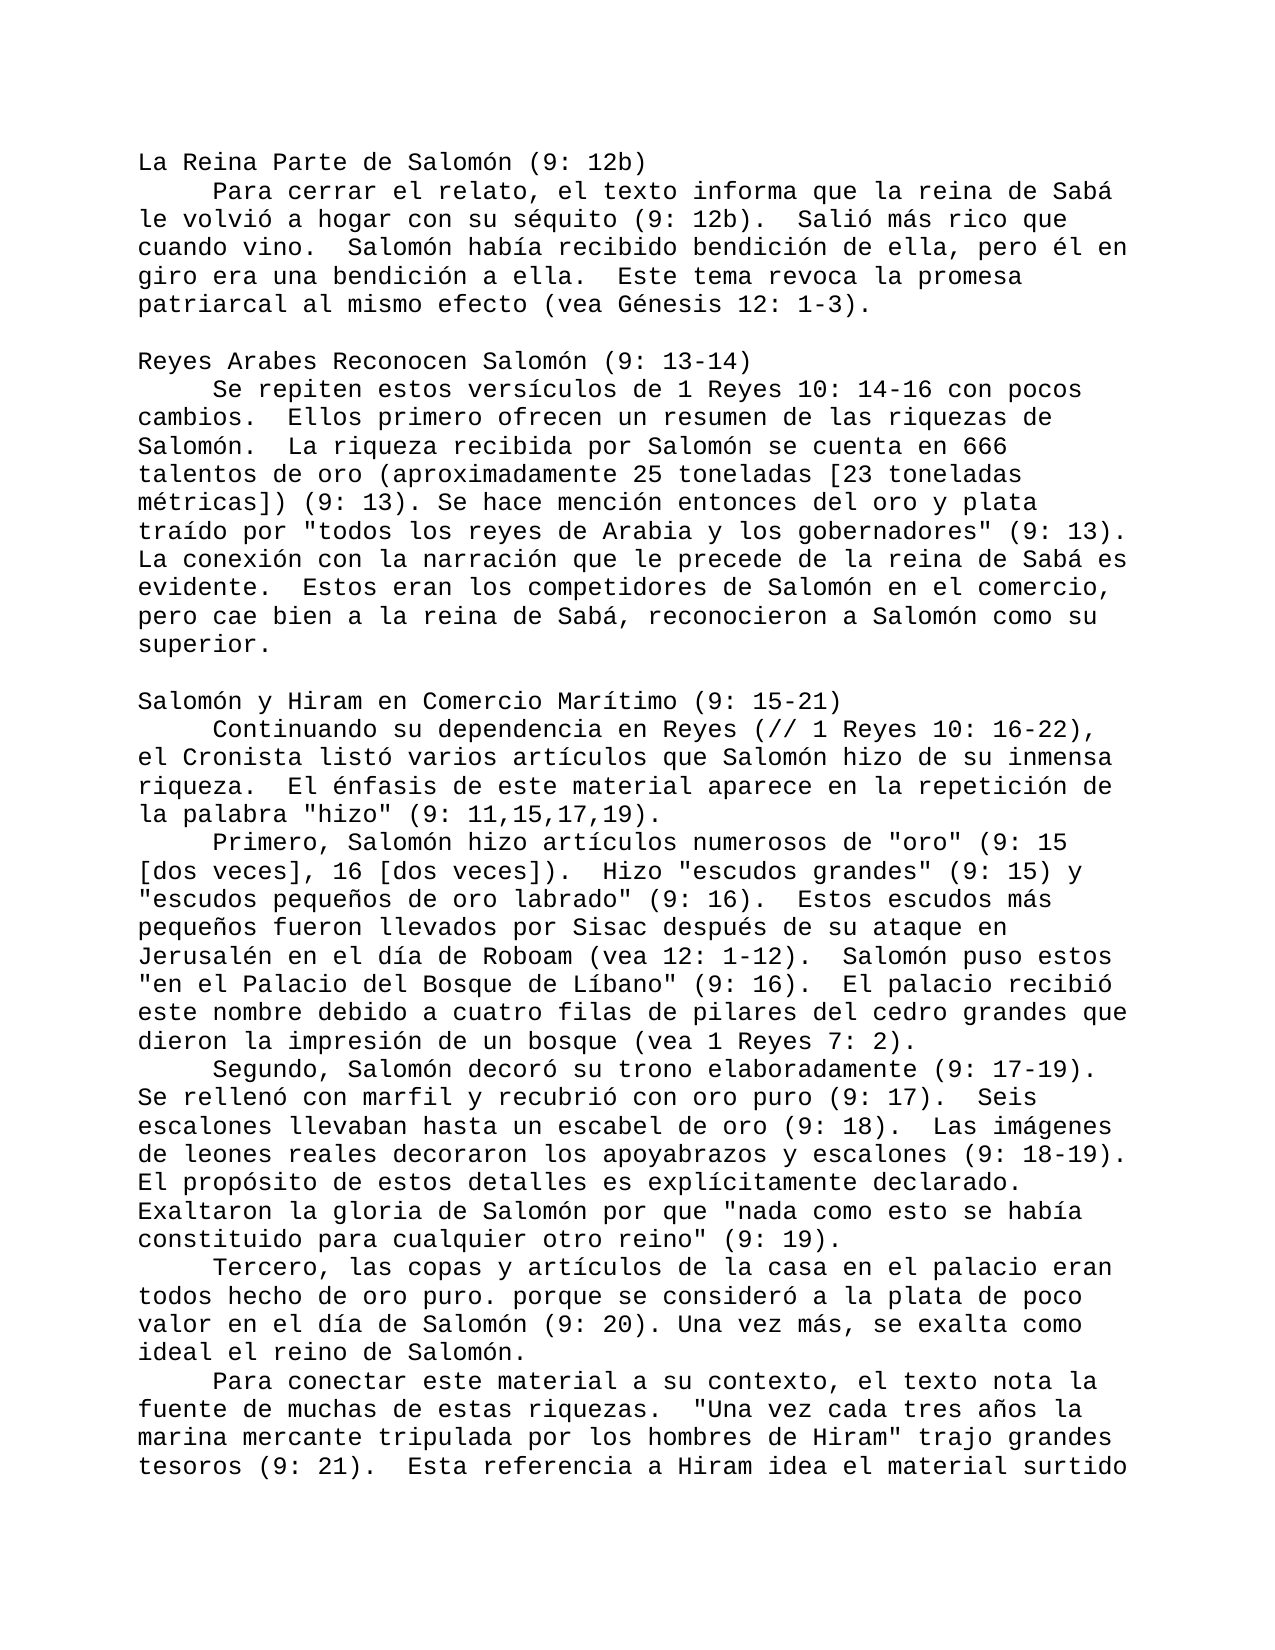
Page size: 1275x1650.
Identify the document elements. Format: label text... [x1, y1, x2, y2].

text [137, 1368, 1138, 1482]
text Primero, Salomón hizo artículos numerosos de "oro" (9: 15 [dos veces], 16 [dos veces]). Hizo "escudos grandes" (9: 15) y "escudos pequeños de oro labrado" (9: 16). Estos escudos más pequeños fueron llevados por Sisac después de su ataque en Jerusalén en el día de Roboam (vea 12: 1-12). Salomón puso estos "en el Palacio del Bosque de Líbano" (9: 16). El palacio recibió este nombre debido a cuatro filas de pilares del cedro grandes que dieron la impresión de un bosque (vea 1 Reyes 7: 2). [137, 830, 1138, 1057]
text Se repiten estos versículos de 1 Reyes 10: 14-16 con pocos cambios. Ellos primero ofrecen un resumen de las riquezas de Salomón. La riqueza recibida por Salomón se cuenta en 666 talentos de oro (aproximadamente 25 toneladas [23 toneladas métricas]) (9: 13). Se hace mención entonces del oro y plata traído por "todos los reyes de Arabia y los gobernadores" (9: 13). La conexión con la narración que le precede de la reina de Sabá es evidente. Estos eran los competidores de Salomón en el comercio, pero cae bien a la reina de Sabá, reconocieron a Salomón como su superior. [137, 377, 1138, 660]
text Para cerrar el relato, el texto informa que la reina de Sabá le volvió a hogar con su séquito (9: 12b). Salió más rico que cuando vino. Salomón había recibido bendición de ella, pero él en giro era una bendición a ella. Este tema revoca la promesa patriarcal al mismo efecto (vea Génesis 12: 1-3). [137, 178, 1138, 320]
text Segundo, Salomón decoró su trono elaboradamente (9: 17-19). Se rellenó con marfil y recubrió con oro puro (9: 17). Seis escalones llevaban hasta un escabel de oro (9: 18). Las imágenes de leones reales decoraron los apoyabrazos y escalones (9: 18-19). El propósito de estos detalles es explícitamente declarado. Exaltaron la gloria de Salomón por que "nada como esto se había constituido para cualquier otro reino" (9: 19). [137, 1057, 1138, 1255]
text Tercero, las copas y artículos de la casa en el palacio eran todos hecho de oro puro. porque se consideró a la plata de poco valor en el día de Salomón (9: 20). Una vez más, se exalta como ideal el reino de Salomón. [137, 1255, 1138, 1368]
text Salomón y Hiram en Comercio Marítimo (9: 15-21) [137, 688, 1138, 717]
text Reyes Arabes Reconocen Salomón (9: 13-14) [137, 348, 1138, 377]
text La Reina Parte de Salomón (9: 12b) [137, 150, 1138, 178]
text Continuando su dependencia en Reyes (// 1 Reyes 10: 16-22), el Cronista listó varios artículos que Salomón hizo de su inmensa riqueza. El énfasis de este material aparece en la repetición de la palabra "hizo" (9: 11,15,17,19). [137, 717, 1138, 830]
